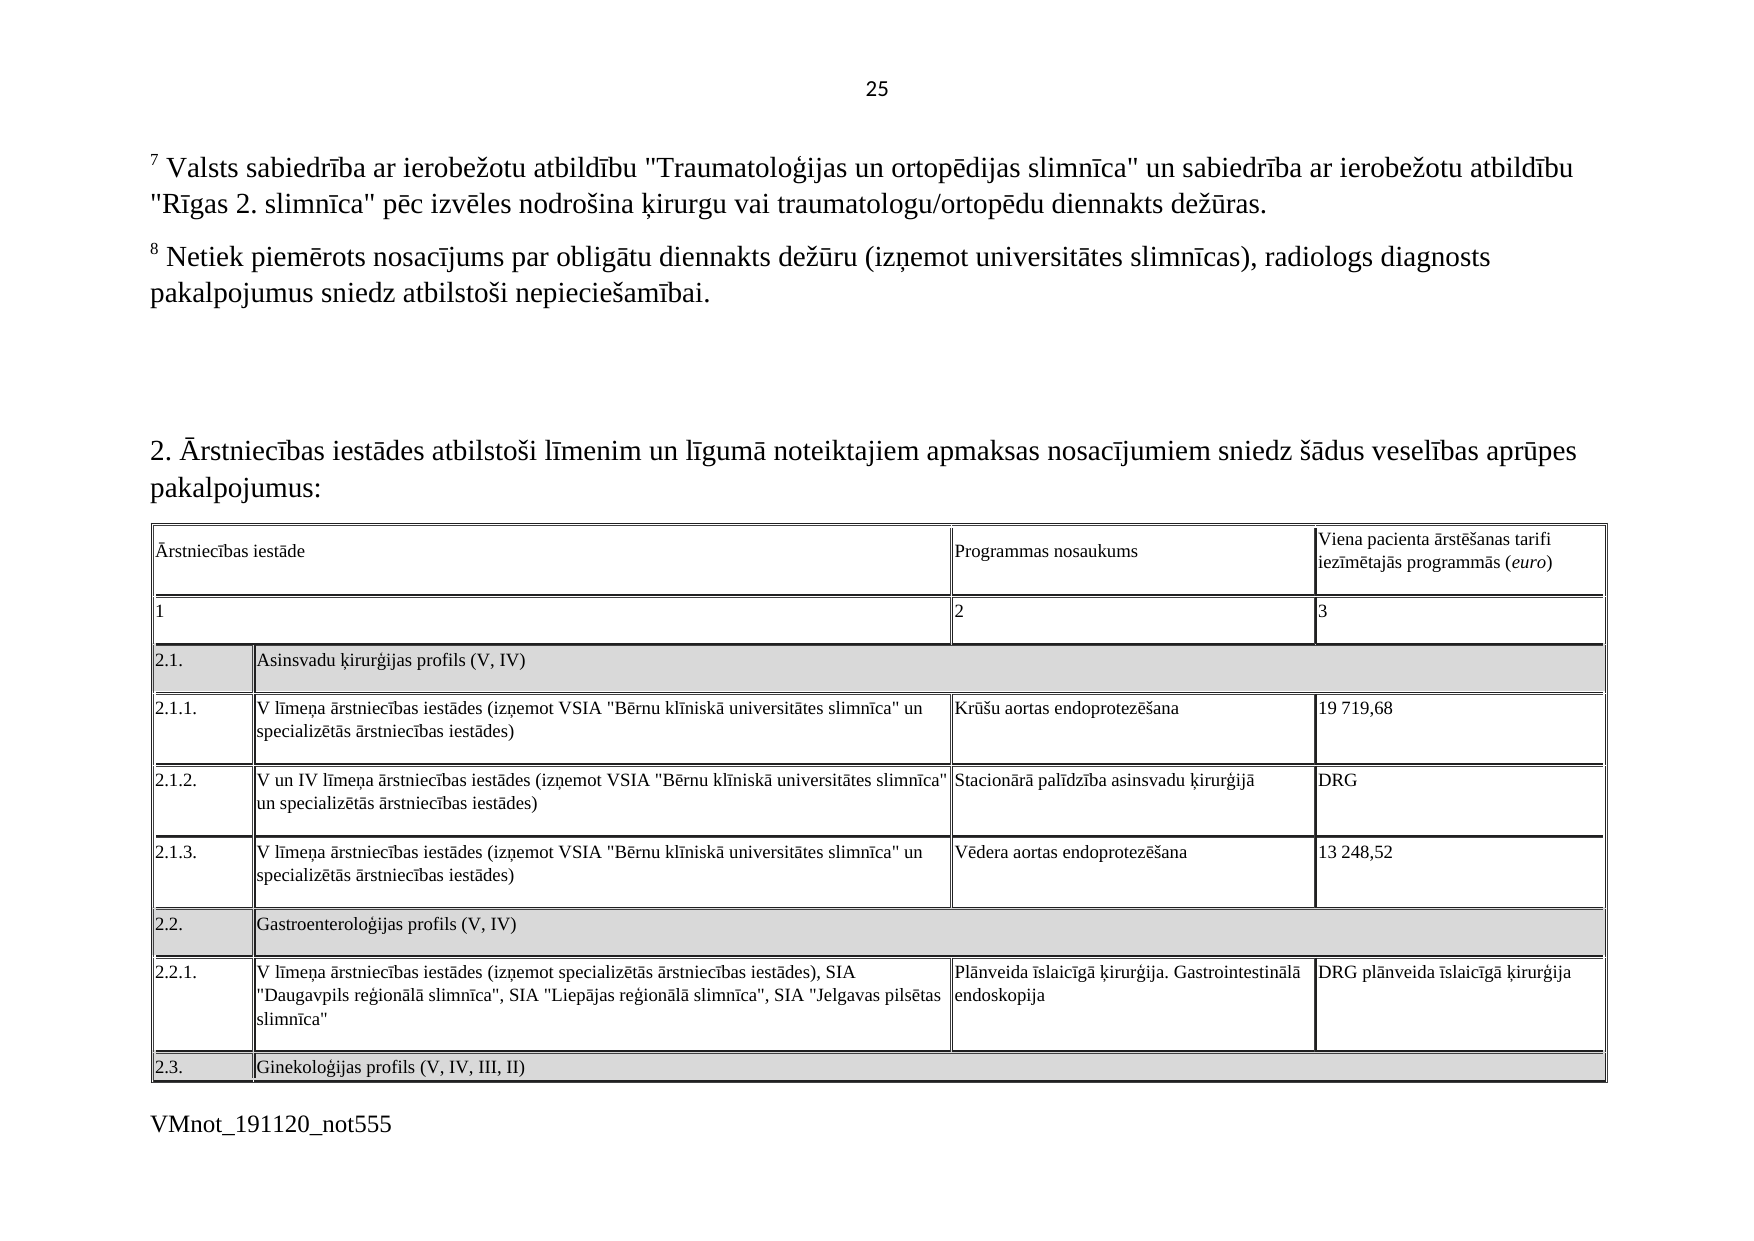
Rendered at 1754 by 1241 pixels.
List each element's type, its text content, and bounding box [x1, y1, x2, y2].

table_cell 2.1.2. [154, 763, 252, 835]
table_cell 2.1.1. [154, 691, 252, 763]
table_header Ārstniecības iestāde [154, 526, 952, 594]
table_header Viena pacienta ārstēšanas tarifi iezīmētajās programmās (euro) [1315, 526, 1605, 594]
table_cell 2.3. [154, 1050, 254, 1080]
table_cell 19 719,68 [1315, 691, 1605, 763]
table_cell 2.2. [152, 907, 254, 955]
table_cell Krūšu aortas endoprotezēšana [953, 695, 1314, 763]
table_cell 2.1.3. [154, 835, 252, 907]
table_cell Asinsvadu ķirurģijas profils (V, IV) [256, 643, 1606, 691]
table_cell 1 [154, 594, 950, 643]
table_cell V līmeņa ārstniecības iestādes (izņemot specializētās ārstniecības iestādes), SIA "Daugavpils reģionālā slimnīca", SIA "Liepājas reģionālā slimnīca", SIA "Jelgavas pilsētas slimnīca" [256, 959, 950, 1050]
table_cell 3 [1317, 594, 1605, 643]
table_cell 2.2.1. [154, 955, 252, 1050]
table_cell DRG plānveida īslaicīgā ķirurģija [1317, 955, 1605, 1050]
table_cell V līmeņa ārstniecības iestādes (izņemot VSIA "Bērnu klīniskā universitātes slimnīca" un specializētās ārstniecības iestādes) [256, 695, 950, 763]
table_cell 2 [953, 598, 1314, 643]
table_cell 2.1. [152, 643, 252, 691]
table_cell DRG [1317, 763, 1605, 835]
table_cell Stacionārā palīdzība asinsvadu ķirurģijā [953, 767, 1314, 835]
table_cell V līmeņa ārstniecības iestādes (izņemot VSIA "Bērnu klīniskā universitātes slimnīca" un specializētās ārstniecības iestādes) [256, 838, 950, 907]
table_cell V un IV līmeņa ārstniecības iestādes (izņemot VSIA "Bērnu klīniskā universitātes slimnīca" un specializētās ārstniecības iestādes) [256, 767, 950, 835]
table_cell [254, 1050, 1605, 1080]
table_cell Vēdera aortas endoprotezēšana [953, 838, 1314, 907]
table_cell Plānveida īslaicīgā ķirurģija. Gastrointestinālā endoskopija [953, 959, 1314, 1050]
text 2. Ārstniecības iestādes atbilstoši līmenim un līgumā noteiktajiem apmaksas nosacījumiem sniedz šādus veselības aprūpes pakalpojumus: [150, 433, 1604, 503]
table_header Programmas nosaukums [952, 526, 1315, 594]
text 7 Valsts sabiedrība ar ierobežotu atbildību "Traumatoloģijas un ortopēdijas slimnīca" un sabiedrība ar ierobežotu atbildību "Rīgas 2. slimnīca" pēc izvēles nodrošina ķirurgu vai traumatologu/ortopēdu diennakts dežūras. [150, 150, 1604, 220]
table_cell Gastroenteroloģijas profils (V, IV) [254, 907, 1606, 955]
text 8 Netiek piemērots nosacījums par obligātu diennakts dežūru (izņemot universitātes slimnīcas), radiologs diagnosts pakalpojumus sniedz atbilstoši nepieciešamībai. [150, 239, 1604, 309]
table_cell 13 248,52 [1317, 835, 1605, 907]
